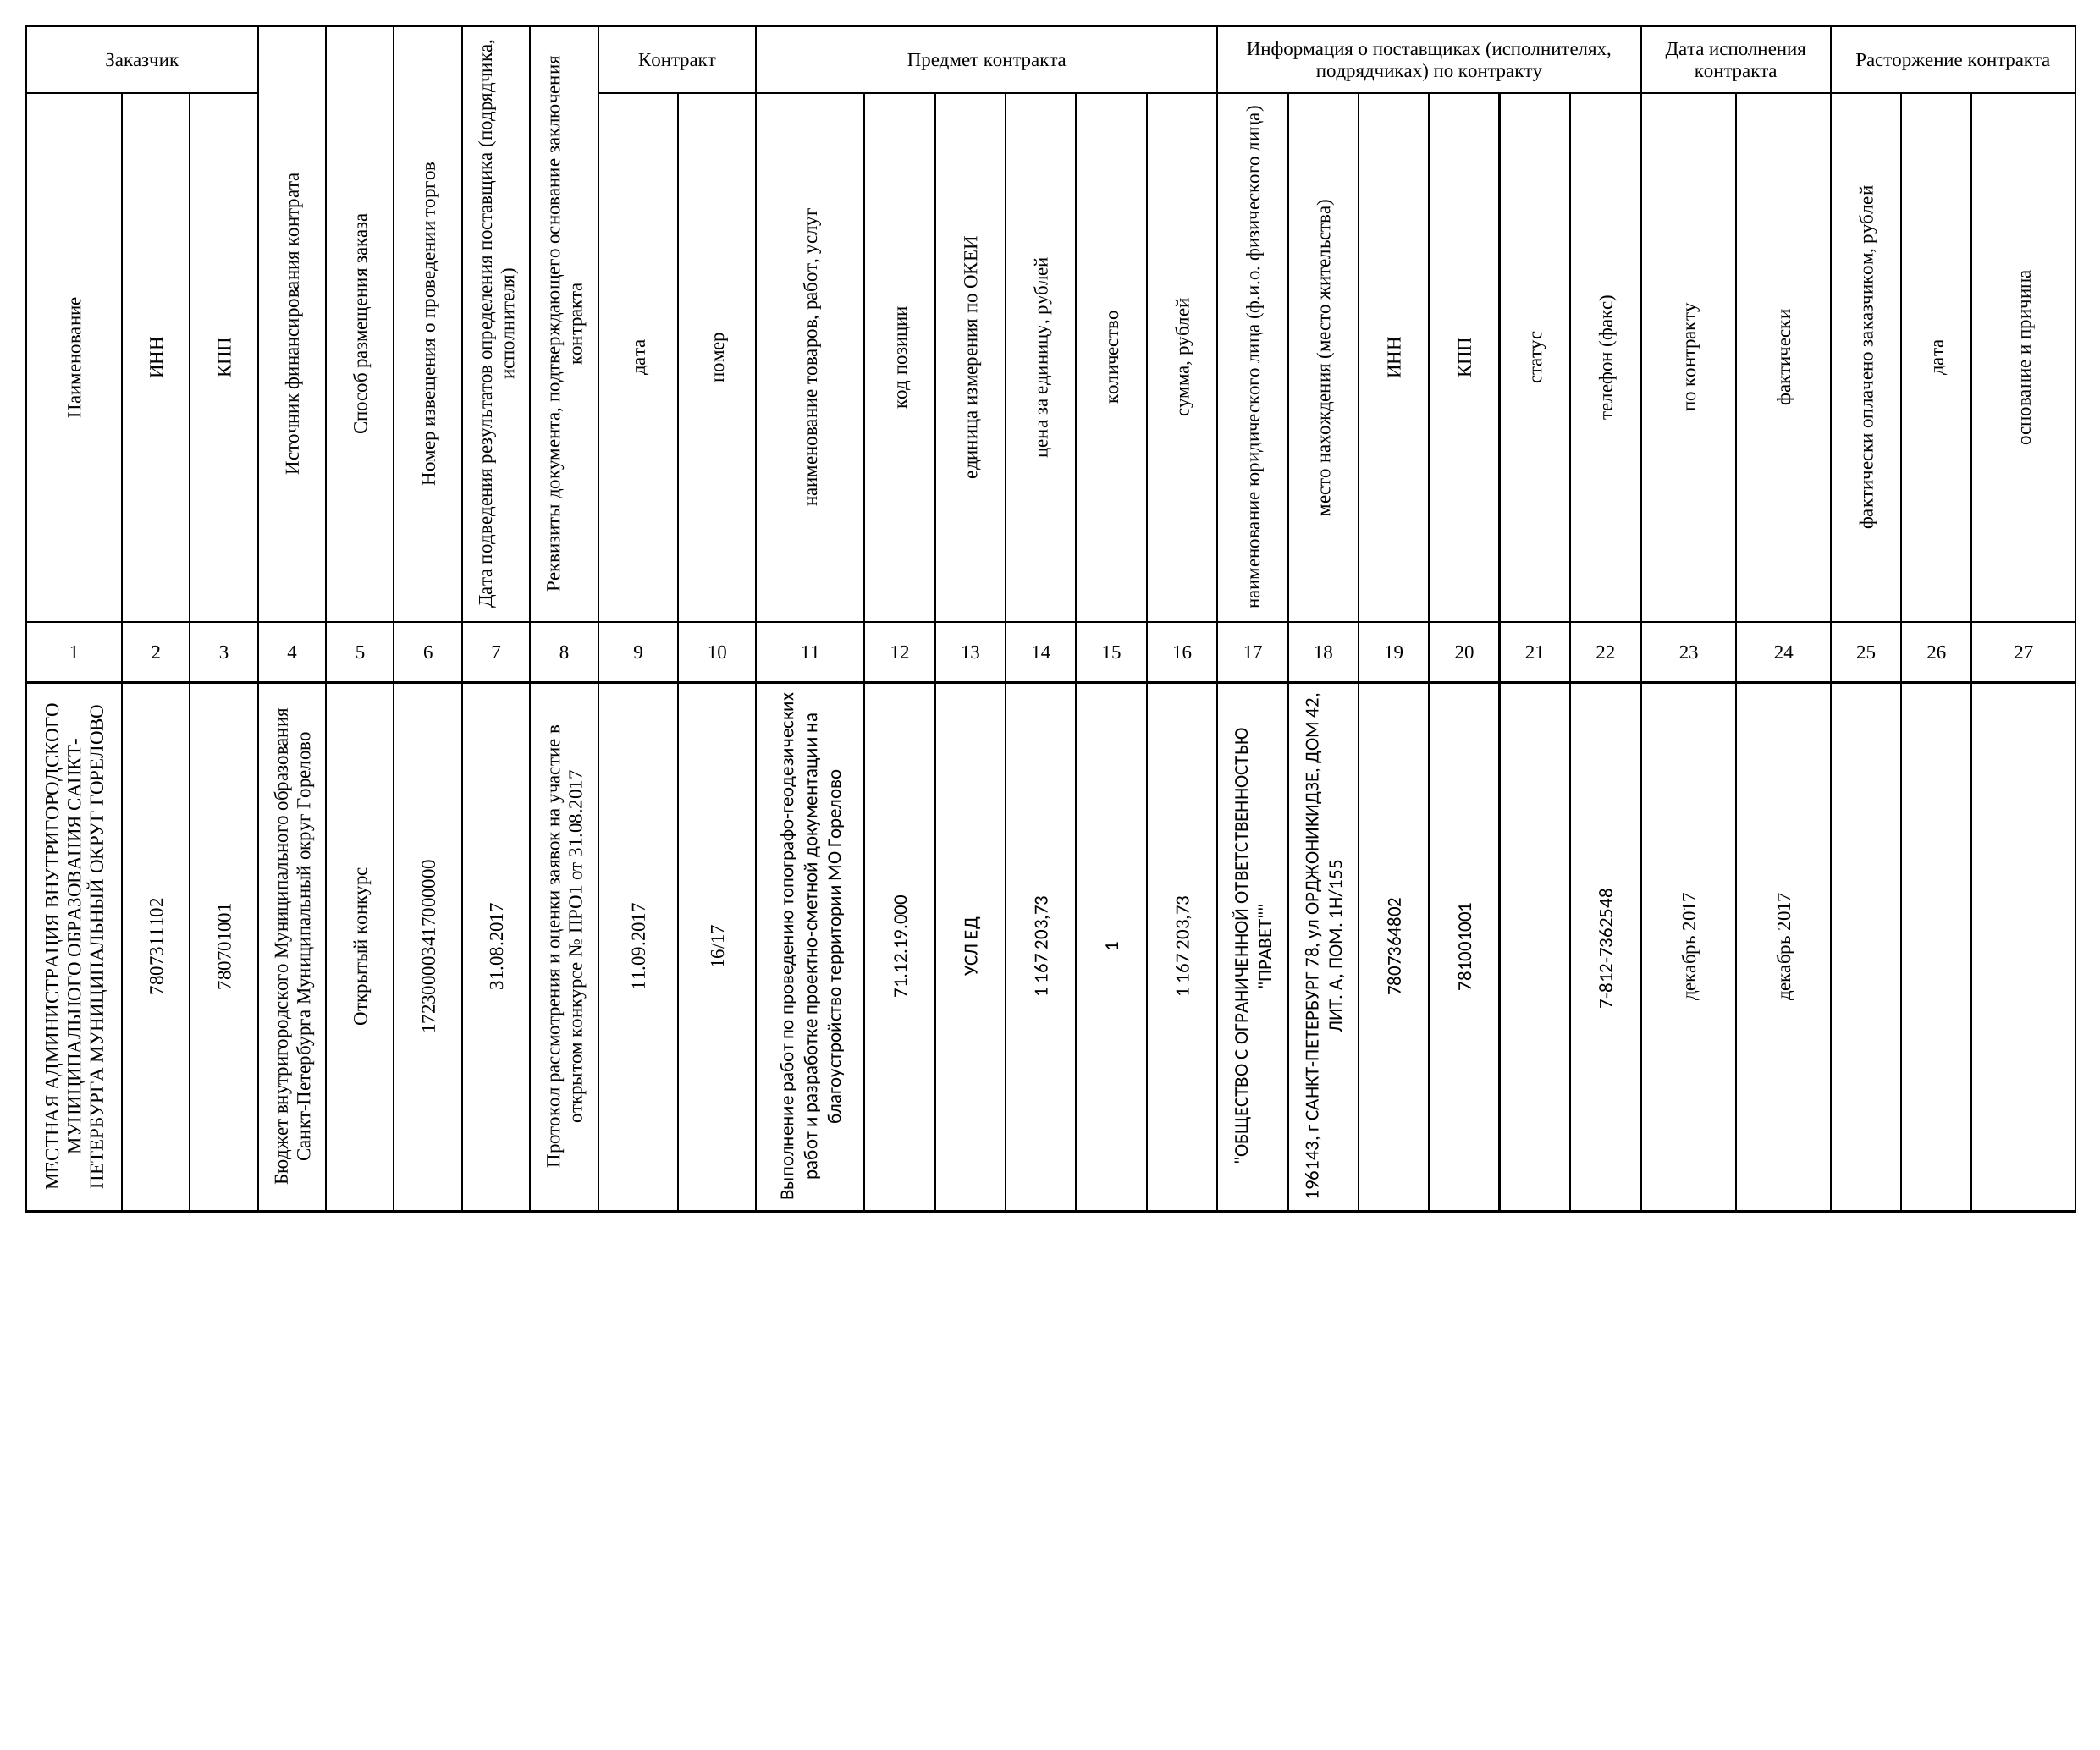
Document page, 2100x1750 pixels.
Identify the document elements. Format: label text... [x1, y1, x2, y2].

table_header Источник финансирования контрата [259, 27, 325, 621]
table_cell Выполнение работ по проведению топографо-геодезических работ и разработке проектно-сметной документации на благоустройство территории МО Горелово [757, 684, 863, 1210]
table_cell [1972, 684, 2075, 1210]
table_cell сумма, рублей [1148, 94, 1216, 621]
table_cell 21 [1501, 623, 1569, 681]
table_cell код позиции [865, 94, 934, 621]
table_cell 4 [259, 623, 325, 681]
table_cell фактически [1737, 94, 1830, 621]
table_cell 1 [1077, 684, 1146, 1210]
table_cell фактически оплачено заказчиком, рублей [1832, 94, 1900, 621]
table_cell 23 [1642, 623, 1735, 681]
table_cell 7807364802 [1359, 684, 1428, 1210]
table_cell единица измерения по ОКЕИ [936, 94, 1005, 621]
table_cell количество [1077, 94, 1146, 621]
table_header Способ размещения заказа [327, 27, 393, 621]
table_cell 24 [1737, 623, 1830, 681]
table_cell Бюджет внутригородского Муниципального образования Санкт-Петербурга Муниципальный округ Горелово [259, 684, 325, 1210]
table_cell номер [679, 94, 755, 621]
table_cell МЕСТНАЯ АДМИНИСТРАЦИЯ ВНУТРИГОРОДСКОГО МУНИЦИПАЛЬНОГО ОБРАЗОВАНИЯ САНКТ-ПЕТЕРБУРГА МУНИЦИПАЛЬНЫЙ ОКРУГ ГОРЕЛОВО [27, 684, 121, 1210]
table_cell по контракту [1642, 94, 1735, 621]
table_header Дата исполнения контракта [1642, 27, 1830, 92]
table_cell цена за единицу, рублей [1006, 94, 1075, 621]
table_cell 7 [463, 623, 529, 681]
table_cell Протокол рассмотрения и оценки заявок на участие в открытом конкурсе № ПРО1 от 31.08.2017 [531, 684, 598, 1210]
table_cell [1501, 684, 1569, 1210]
table_cell [1902, 684, 1970, 1210]
table_header Расторжение контракта [1832, 27, 2075, 92]
table_cell ИНН [1359, 94, 1428, 621]
table_cell "ОБЩЕСТВО С ОГРАНИЧЕННОЙ ОТВЕТСТВЕННОСТЬЮ "ПРАВЕТ"" [1218, 684, 1287, 1210]
table_cell 9 [599, 623, 677, 681]
table_cell 1 167 203,73 [1148, 684, 1216, 1210]
table_cell 172300003417000000 [394, 684, 461, 1210]
table_cell декабрь 2017 [1737, 684, 1830, 1210]
table_header Номер извещения о проведении торгов [394, 27, 461, 621]
table_cell 31.08.2017 [463, 684, 529, 1210]
table_cell дата [599, 94, 677, 621]
table_cell 780701001 [190, 684, 257, 1210]
table_cell телефон (факс) [1571, 94, 1640, 621]
table_cell Открытый конкурс [327, 684, 393, 1210]
table_cell 2 [123, 623, 189, 681]
table_cell 13 [936, 623, 1005, 681]
table_cell наименование юридического лица (ф.и.о. физического лица) [1218, 94, 1287, 621]
table_cell 27 [1972, 623, 2075, 681]
table_cell 71.12.19.000 [865, 684, 934, 1210]
table_header Заказчик [27, 27, 257, 92]
table_cell УСЛ ЕД [936, 684, 1005, 1210]
table_cell дата [1902, 94, 1970, 621]
table_header Контракт [599, 27, 755, 92]
table_header Информация о поставщиках (исполнителях, подрядчиках) по контракту [1218, 27, 1640, 92]
table_cell 1 [27, 623, 121, 681]
table_header Предмет контракта [757, 27, 1216, 92]
table_cell 19 [1359, 623, 1428, 681]
table_cell 1 167 203,73 [1006, 684, 1075, 1210]
table_cell ИНН [123, 94, 189, 621]
table_cell 10 [679, 623, 755, 681]
table_cell 7807311102 [123, 684, 189, 1210]
table_header Дата подведения результатов определения поставщика (подрядчика, исполнителя) [463, 27, 529, 621]
table_header Реквизиты документа, подтверждающего основание заключения контракта [531, 27, 598, 621]
table_cell 16 [1148, 623, 1216, 681]
table_cell 5 [327, 623, 393, 681]
table_cell 18 [1289, 623, 1358, 681]
table_cell [1832, 684, 1900, 1210]
table_cell 12 [865, 623, 934, 681]
table_cell наименование товаров, работ, услуг [757, 94, 863, 621]
table_cell КПП [1430, 94, 1498, 621]
table_cell 17 [1218, 623, 1287, 681]
table_cell 20 [1430, 623, 1498, 681]
table_cell 26 [1902, 623, 1970, 681]
table_cell 7-812-7362548 [1571, 684, 1640, 1210]
table_cell основание и причина [1972, 94, 2075, 621]
table_cell 3 [190, 623, 257, 681]
table_cell 11.09.2017 [599, 684, 677, 1210]
table_cell 11 [757, 623, 863, 681]
table_cell 8 [531, 623, 598, 681]
table_cell 16/17 [679, 684, 755, 1210]
table_cell 14 [1006, 623, 1075, 681]
table_cell 196143, г САНКТ-ПЕТЕРБУРГ 78, ул ОРДЖОНИКИДЗЕ, ДОМ 42, ЛИТ. А, ПОМ. 1Н/155 [1289, 684, 1358, 1210]
table_cell 781001001 [1430, 684, 1498, 1210]
table_cell статус [1501, 94, 1569, 621]
table_cell место нахождения (место жительства) [1289, 94, 1358, 621]
table_cell 15 [1077, 623, 1146, 681]
table_cell 6 [394, 623, 461, 681]
table_cell КПП [190, 94, 257, 621]
table_cell 22 [1571, 623, 1640, 681]
table_cell декабрь 2017 [1642, 684, 1735, 1210]
table_cell 25 [1832, 623, 1900, 681]
table_cell Наименование [27, 94, 121, 621]
